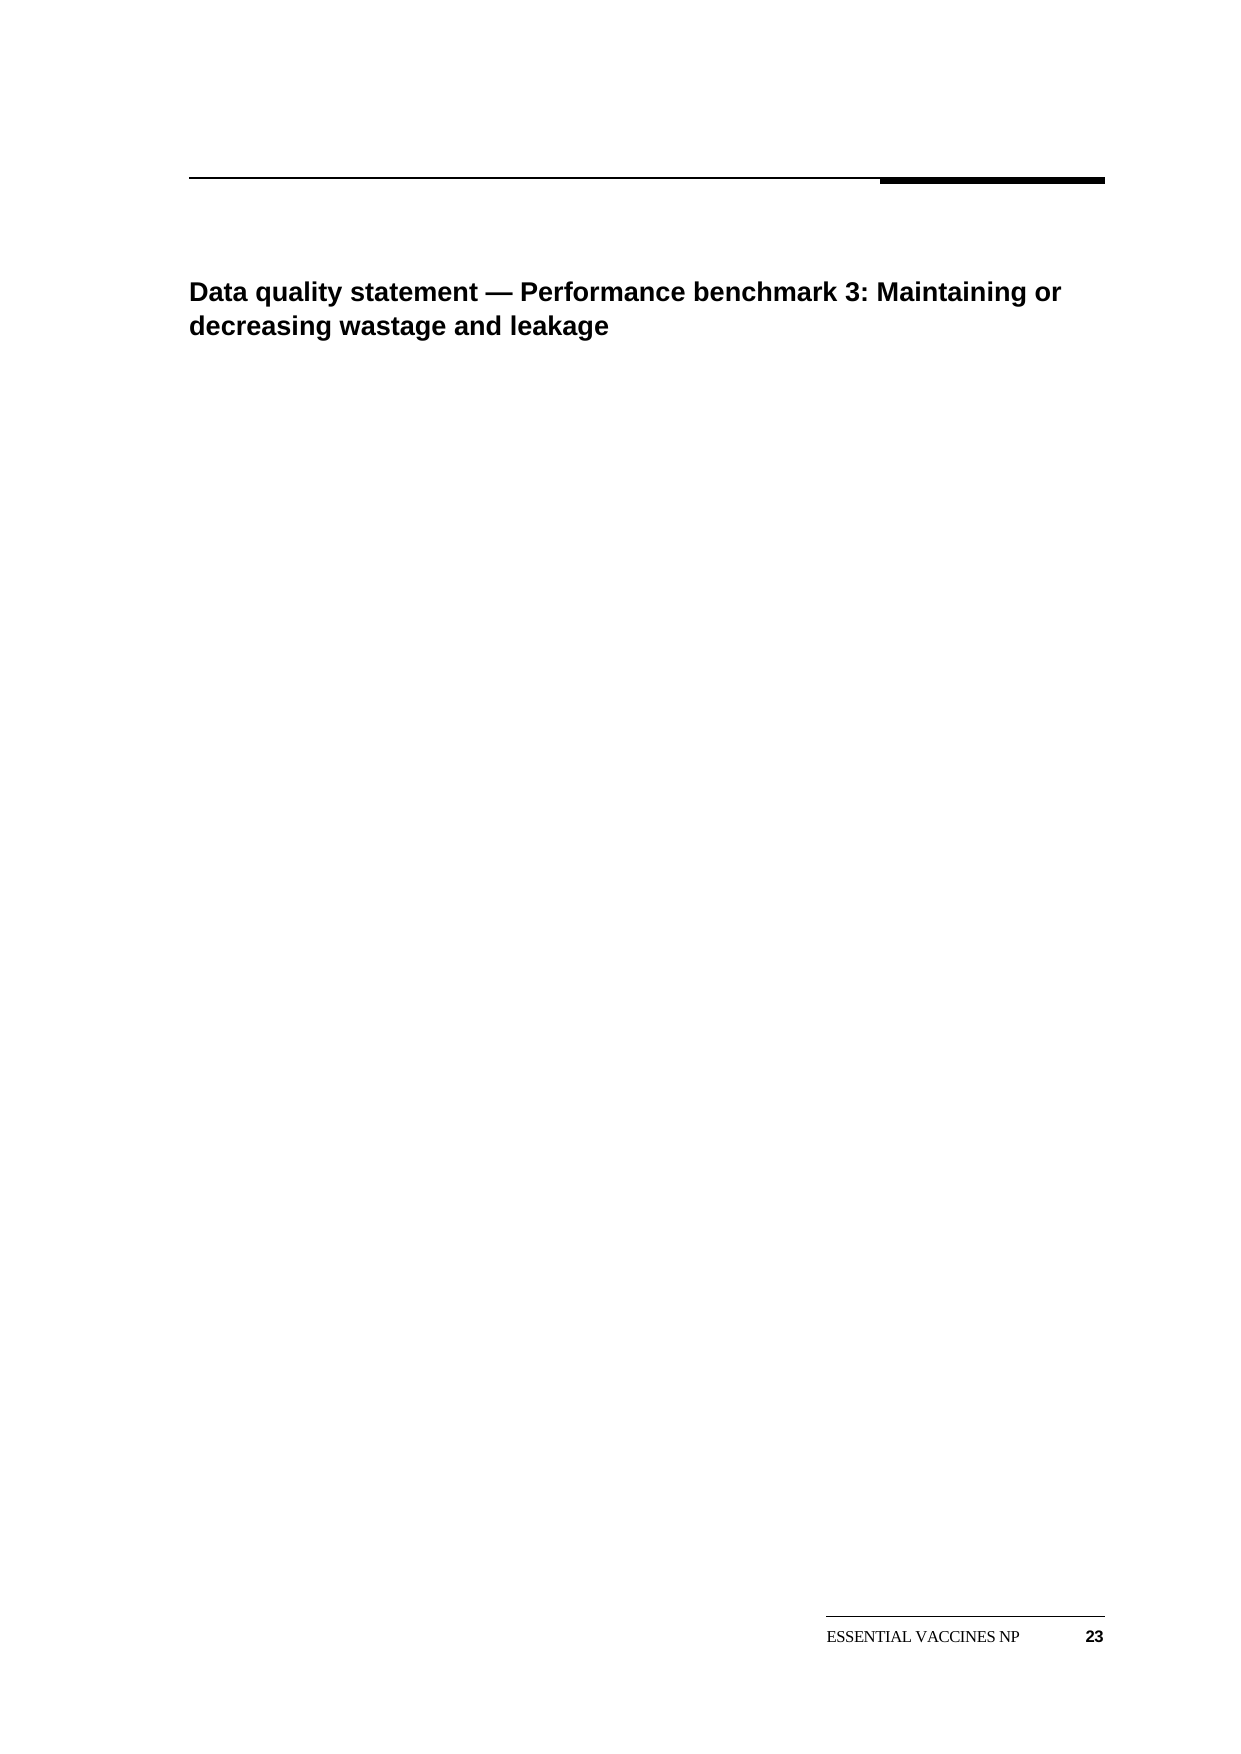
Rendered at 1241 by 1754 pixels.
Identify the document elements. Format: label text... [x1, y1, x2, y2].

subtitle Data quality statement — Performance benchmark 3: Maintaining or decreasing wastage and leakage [189, 275, 1104, 342]
